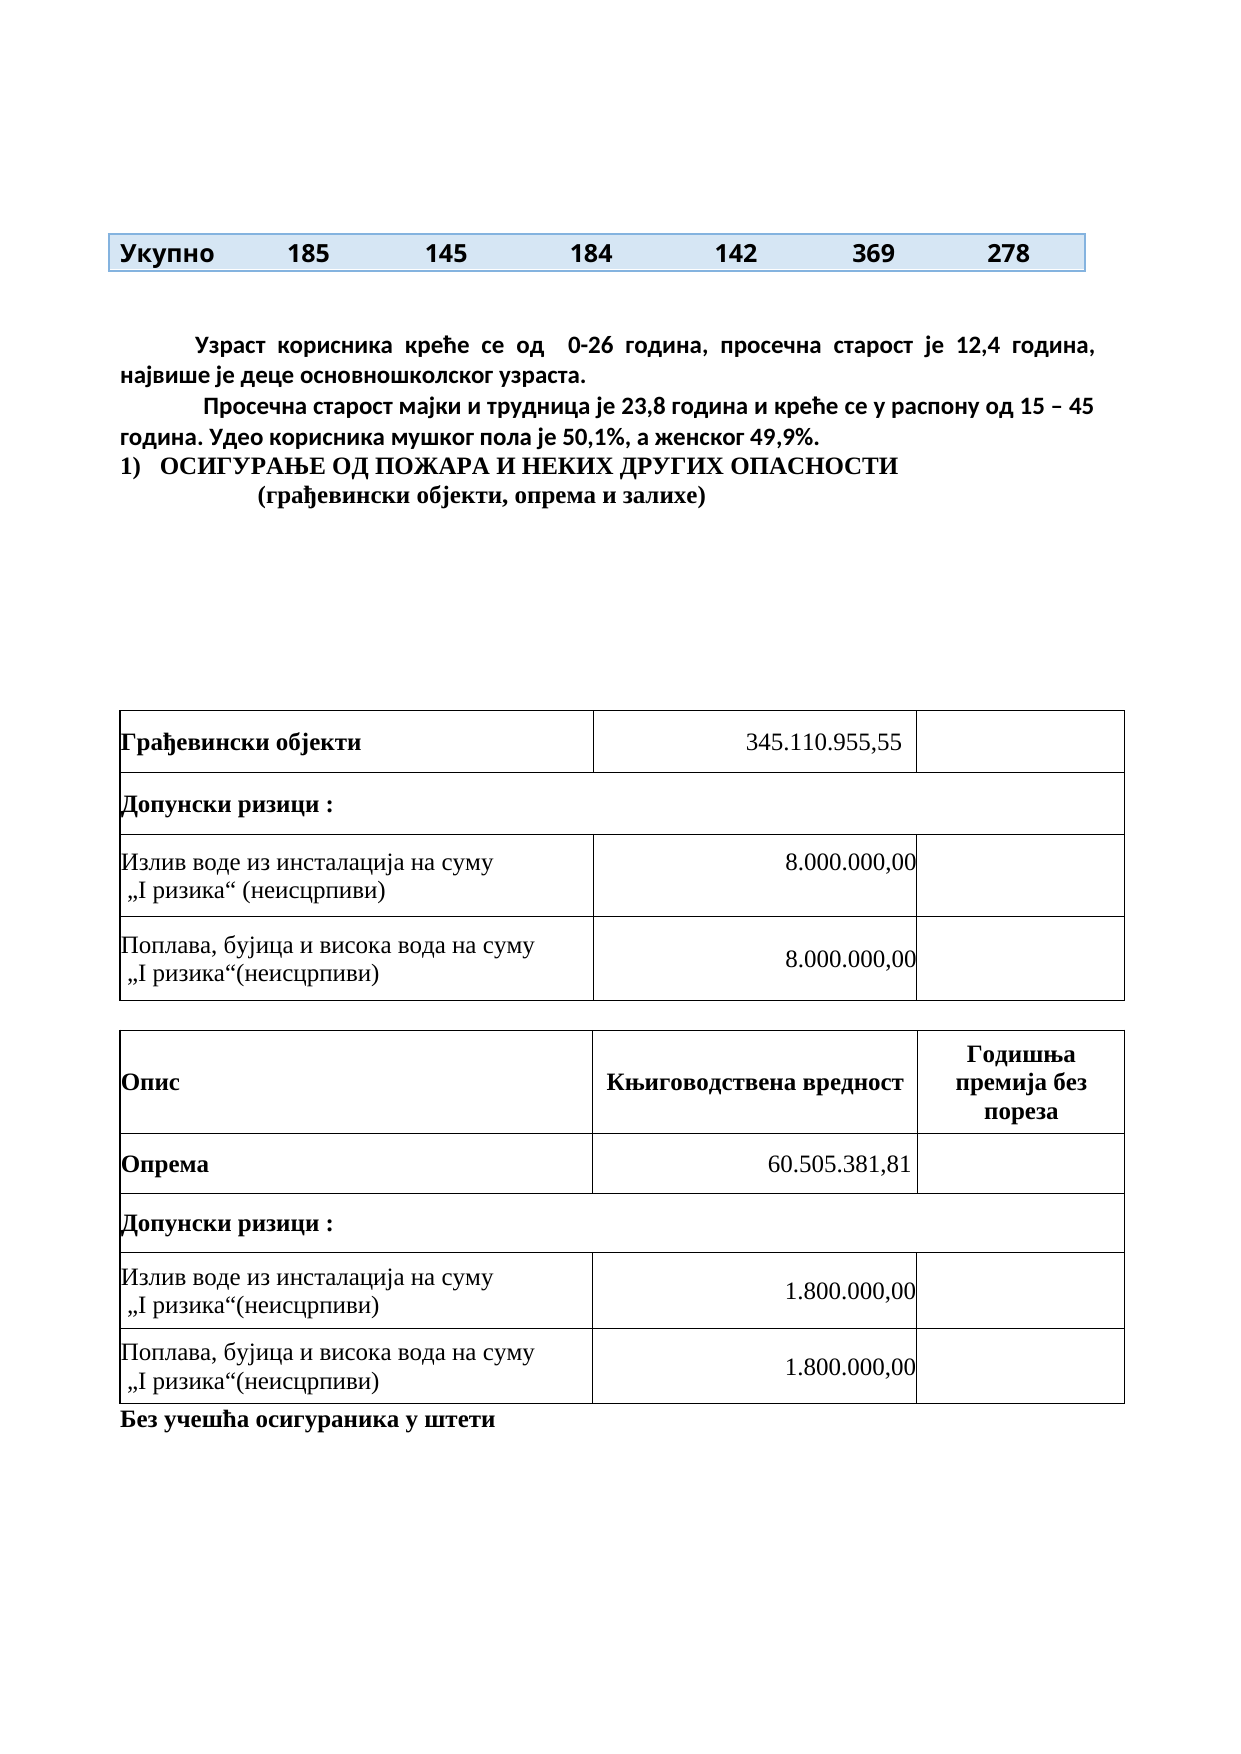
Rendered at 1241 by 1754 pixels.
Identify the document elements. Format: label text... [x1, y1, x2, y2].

table_header Грађевински објекти [121, 711, 593, 772]
text Узраст корисника креће се од 0-26 година, просечна старост је 12,4 година, највише је деце основношколског узраста. [120, 329, 1097, 390]
text 1) ОСИГУРАЊЕ ОД ПОЖАРА И НЕКИХ ДРУГИХ ОПАСНОСТИ [120, 451, 1097, 480]
table_cell Излив воде из инсталација на суму „I ризика“ (неисцрпиви) [121, 835, 593, 916]
table_header Опис [121, 1031, 592, 1133]
table_cell Укупно [110, 235, 250, 269]
text (грађевински објекти, опрема и залихе) [120, 480, 1097, 509]
table_cell 1.800.000,00 [593, 1329, 916, 1403]
text Просечна старост мајки и трудница је 23,8 година и креће се у распону од 15 – 45 годинa. Удео корисника мушког пола је 50,1%, а женског 49,9%. [120, 390, 1097, 451]
table_cell 8.000.000,00 [594, 917, 916, 1000]
table_cell Допунски ризици : [121, 773, 1124, 834]
table_cell [918, 1134, 1124, 1193]
table_cell [917, 1329, 1124, 1403]
table_cell 145 [366, 235, 526, 269]
table_cell 369 [816, 235, 932, 269]
table_cell Допунски ризици : [121, 1194, 1124, 1252]
table_cell Излив воде из инсталација на суму „I ризика“(неисцрпиви) [121, 1253, 592, 1328]
text Без учешћа осигураника у штети [120, 1404, 1097, 1433]
table_cell 60.505.381,81 [593, 1134, 917, 1193]
table_header [917, 711, 1124, 772]
table_header 345.110.955,55 [594, 711, 916, 772]
table_cell Поплава, бујица и висока вода на суму „I ризика“(неисцрпиви) [121, 1329, 592, 1403]
table_cell [917, 917, 1124, 1000]
table_cell 1.800.000,00 [593, 1253, 916, 1328]
table_cell [917, 1253, 1124, 1328]
table_cell Опрема [121, 1134, 592, 1193]
table_cell 142 [656, 235, 816, 269]
table_header Годишња премија без пореза [918, 1031, 1124, 1133]
table_cell 185 [250, 235, 366, 269]
table_header Књиговодствена вредност [593, 1031, 917, 1133]
table_cell 184 [526, 235, 656, 269]
table_cell [917, 835, 1124, 916]
table_cell 278 [932, 235, 1084, 269]
table_cell Поплава, бујица и висока вода на суму „I ризика“(неисцрпиви) [121, 917, 593, 1000]
table_cell 8.000.000,00 [594, 835, 916, 916]
